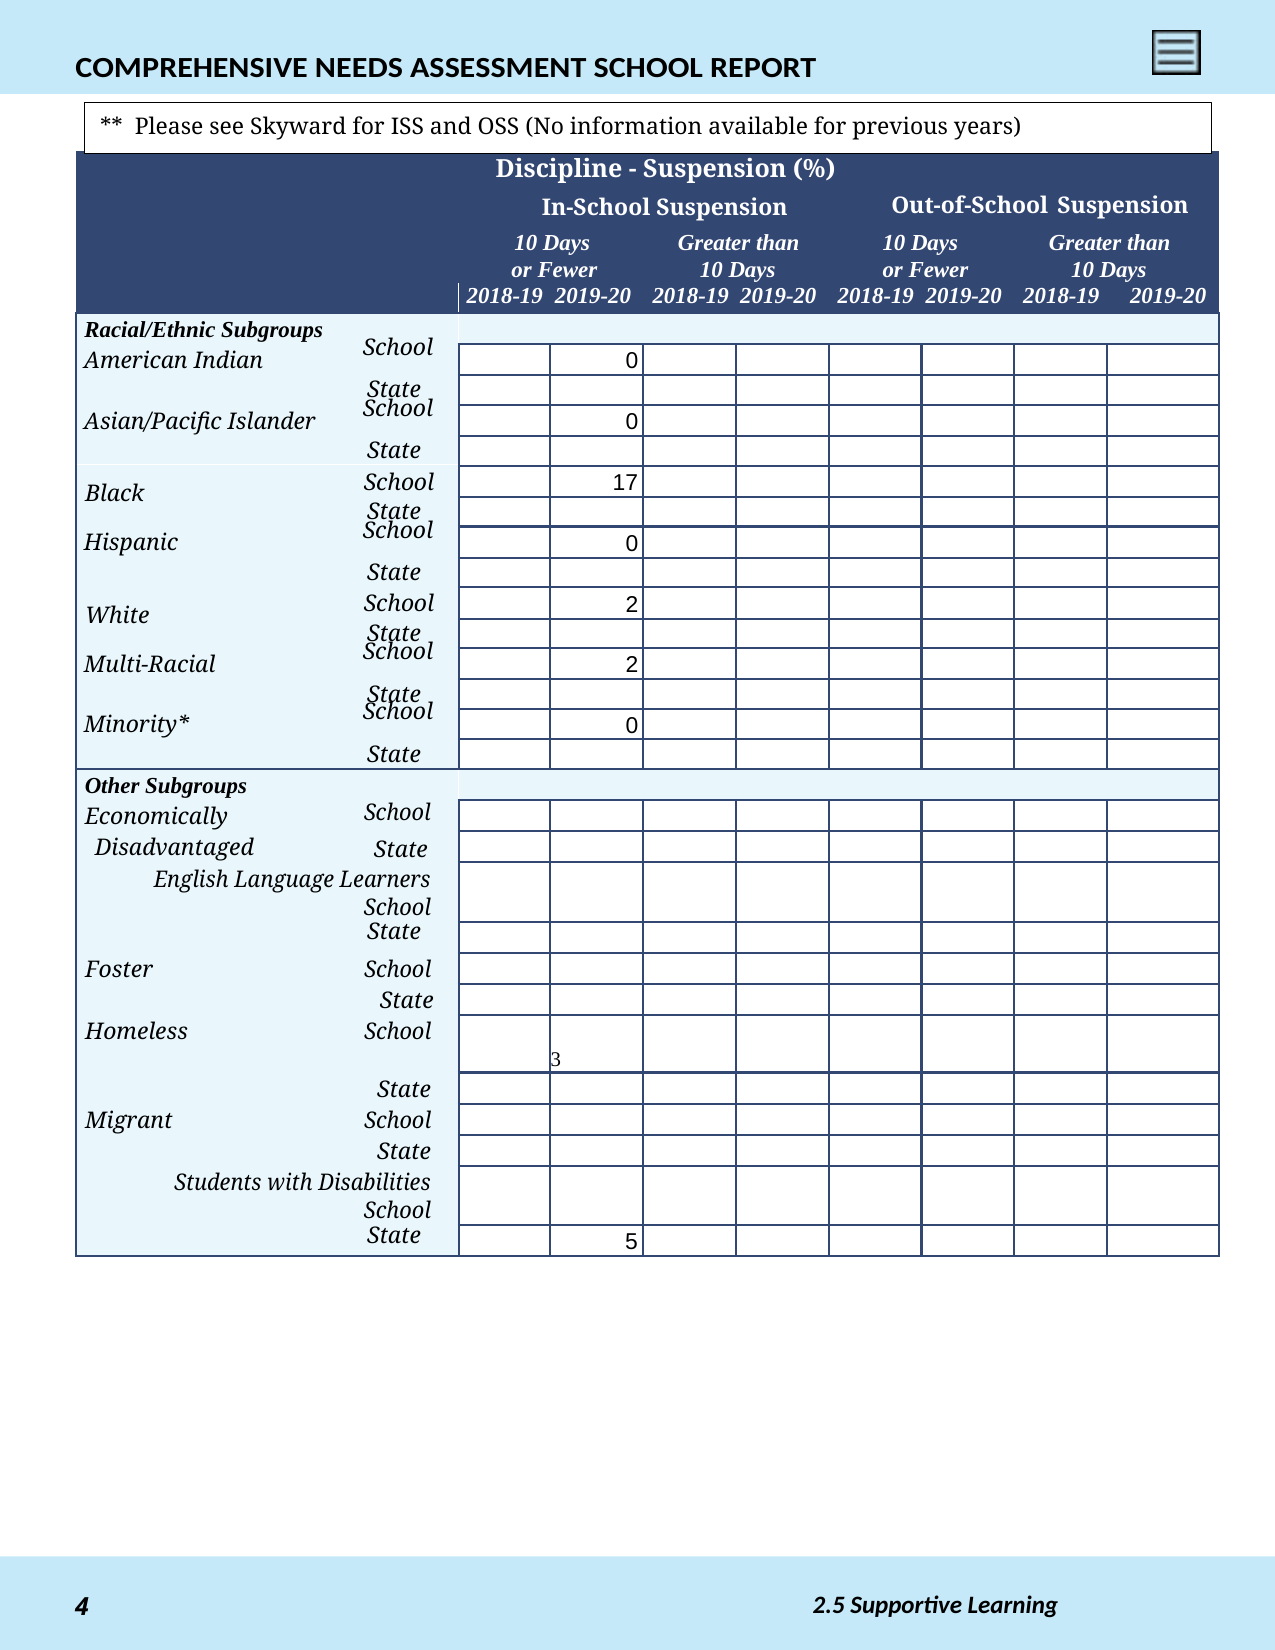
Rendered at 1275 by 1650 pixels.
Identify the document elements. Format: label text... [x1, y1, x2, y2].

table_cell State [77, 983, 458, 1014]
table_cell [1015, 376, 1106, 404]
table_cell [923, 649, 1013, 678]
table_cell [923, 1105, 1013, 1134]
table_cell 2018-19 [643, 283, 736, 312]
table_cell [551, 620, 642, 647]
table_cell Homeless School [77, 1014, 458, 1071]
table_cell [460, 1167, 549, 1224]
table_cell [830, 528, 920, 557]
table_cell State [77, 678, 458, 708]
table_cell [644, 467, 735, 496]
table_cell [737, 1226, 828, 1255]
table_cell [459, 314, 550, 343]
table_cell [644, 680, 735, 708]
table_cell State [77, 1224, 458, 1255]
table_cell [460, 923, 549, 952]
table_cell [644, 1074, 735, 1103]
table_cell [644, 1105, 735, 1134]
table_cell [1015, 437, 1106, 464]
table_cell [551, 832, 642, 861]
table_cell [1108, 1105, 1218, 1134]
table_cell [1108, 1167, 1218, 1224]
table_cell [1108, 832, 1218, 861]
table_cell [830, 1016, 920, 1071]
table_cell [737, 588, 828, 618]
table_cell [460, 467, 549, 496]
table_cell [460, 710, 549, 738]
table_cell [1015, 1136, 1106, 1165]
table_cell [1015, 863, 1106, 921]
table_cell [1015, 680, 1106, 708]
table_cell 5 [551, 1226, 642, 1255]
table_cell [460, 588, 549, 618]
table_cell [644, 1167, 735, 1224]
table_cell [830, 345, 920, 374]
table_cell [737, 437, 828, 464]
table_cell 0 [551, 406, 642, 435]
table_cell [1015, 528, 1106, 557]
table_cell [460, 1226, 549, 1255]
table_cell [1015, 406, 1106, 435]
table_cell [923, 528, 1013, 557]
table_cell [923, 1136, 1013, 1165]
table_cell [644, 406, 735, 435]
table_cell [551, 954, 642, 983]
table_cell [923, 1226, 1013, 1255]
table_cell [1015, 740, 1106, 768]
table_cell [737, 467, 828, 496]
table_cell [737, 680, 828, 708]
table_cell [737, 649, 828, 678]
table_cell [643, 770, 736, 799]
table_cell [643, 314, 736, 343]
table_cell [644, 832, 735, 861]
table_cell [644, 710, 735, 738]
table_cell [737, 954, 828, 983]
table_cell State [77, 738, 458, 768]
table_cell [460, 376, 549, 404]
table_cell [551, 1074, 642, 1103]
table_cell [460, 801, 549, 830]
table_cell [1015, 1105, 1106, 1134]
table_cell [830, 954, 920, 983]
table_cell [921, 770, 1014, 799]
table_cell [1015, 923, 1106, 952]
table_cell [1015, 649, 1106, 678]
table_cell [737, 498, 828, 525]
table_cell [1108, 1016, 1218, 1071]
table_cell State [77, 921, 458, 952]
table_cell State [77, 1134, 458, 1165]
table_cell [1108, 985, 1218, 1014]
table_cell [551, 923, 642, 952]
table_cell [923, 467, 1013, 496]
table_cell [1015, 801, 1106, 830]
table_cell [551, 376, 642, 404]
table_cell [644, 498, 735, 525]
table_cell [644, 1136, 735, 1165]
table_cell 2018-19 [1014, 283, 1107, 312]
table_cell [921, 314, 1014, 343]
table_header Discipline - Suspension (%) In-School Suspension Out-of-School Suspension 10 Days Greater than 10 Days Greater than or Fewer 10 Days or Fewer 10 Days [76, 151, 1219, 283]
table_cell Economically School [77, 799, 458, 830]
table_cell Foster School [77, 952, 458, 983]
table_cell [737, 1105, 828, 1134]
table_cell [1108, 923, 1218, 952]
table_cell 2019-20 [736, 283, 829, 312]
table_cell [830, 1074, 920, 1103]
table_cell [737, 345, 828, 374]
table_cell [1108, 649, 1218, 678]
table_cell [830, 801, 920, 830]
table_cell [644, 620, 735, 647]
table_cell [737, 620, 828, 647]
table_cell [1015, 710, 1106, 738]
table_cell [830, 437, 920, 464]
table_cell [460, 1016, 549, 1071]
table_cell [551, 680, 642, 708]
table_cell 2018-19 [829, 283, 921, 312]
table_cell [1015, 467, 1106, 496]
table_cell State [77, 496, 458, 525]
table_cell [551, 437, 642, 464]
table_cell [923, 680, 1013, 708]
table_cell [644, 1016, 735, 1071]
table_cell [460, 680, 549, 708]
table_cell [644, 649, 735, 678]
table_cell [644, 740, 735, 768]
table_cell [550, 770, 643, 799]
table_cell [1108, 498, 1218, 525]
table_cell Black School [77, 465, 458, 496]
table_cell [1108, 376, 1218, 404]
table_cell [76, 283, 458, 312]
table_cell [1108, 345, 1218, 374]
table_cell [737, 406, 828, 435]
table_cell [923, 710, 1013, 738]
table_cell [1108, 406, 1218, 435]
table_cell [923, 498, 1013, 525]
table_cell [460, 1074, 549, 1103]
table_cell [1015, 559, 1106, 586]
table_cell [737, 863, 828, 921]
table_cell [644, 437, 735, 464]
table_cell [923, 559, 1013, 586]
table_cell [737, 1016, 828, 1071]
table_cell [830, 620, 920, 647]
table_cell [460, 985, 549, 1014]
table_cell [1015, 1074, 1106, 1103]
table_cell [1108, 620, 1218, 647]
picture [1152, 30, 1201, 75]
table_cell Minority* School [77, 708, 458, 738]
table_cell [923, 376, 1013, 404]
table_cell [460, 1105, 549, 1134]
table_cell [923, 406, 1013, 435]
table_cell [923, 620, 1013, 647]
table_cell [830, 923, 920, 952]
table_cell [1108, 467, 1218, 496]
table_cell [459, 770, 550, 799]
table_cell [551, 1167, 642, 1224]
table_cell [736, 314, 829, 343]
table_cell [1015, 985, 1106, 1014]
table_cell [1108, 437, 1218, 464]
table_cell 2018-19 [459, 283, 550, 312]
table_cell Hispanic School [77, 525, 458, 557]
table_cell [923, 1167, 1013, 1224]
table_cell [829, 770, 921, 799]
table_cell [460, 954, 549, 983]
table_cell [923, 588, 1013, 618]
table_cell White School [77, 586, 458, 618]
table_cell [644, 954, 735, 983]
table_cell [737, 1136, 828, 1165]
table_cell 2019-20 [1107, 283, 1219, 312]
table_cell [460, 620, 549, 647]
table_cell [830, 559, 920, 586]
table_cell English Language Learners School [77, 861, 458, 921]
table_cell [551, 1136, 642, 1165]
table_cell [1015, 1167, 1106, 1224]
table_cell [644, 559, 735, 586]
table_cell [829, 314, 921, 343]
table_cell [923, 1016, 1013, 1071]
table_cell [1108, 680, 1218, 708]
table_cell [830, 863, 920, 921]
table_cell State [77, 435, 458, 464]
table_cell [460, 832, 549, 861]
table_cell [923, 985, 1013, 1014]
table_cell [1108, 528, 1218, 557]
table_cell [1108, 801, 1218, 830]
table_cell 0 [551, 345, 642, 374]
table_cell [830, 1226, 920, 1255]
table_cell [830, 467, 920, 496]
table_cell [830, 740, 920, 768]
table_cell [1107, 770, 1218, 799]
table_cell [1108, 740, 1218, 768]
table_cell [923, 954, 1013, 983]
table_cell [1108, 559, 1218, 586]
table_cell 3 [551, 1016, 642, 1071]
table_cell [460, 437, 549, 464]
table_cell [1015, 620, 1106, 647]
table_cell [1014, 314, 1107, 343]
table_cell [644, 345, 735, 374]
table_cell [737, 1167, 828, 1224]
table_cell [551, 1105, 642, 1134]
table_cell [923, 345, 1013, 374]
table_cell [551, 559, 642, 586]
table_cell [550, 314, 643, 343]
table_cell [737, 528, 828, 557]
table_cell 2019-20 [921, 283, 1014, 312]
table_cell [830, 1136, 920, 1165]
table_cell [1108, 1136, 1218, 1165]
table_cell [923, 801, 1013, 830]
table_cell [923, 923, 1013, 952]
table_cell [1108, 1226, 1218, 1255]
table_cell [644, 1226, 735, 1255]
table_cell [830, 710, 920, 738]
table_cell [460, 649, 549, 678]
table_cell [830, 680, 920, 708]
table_cell [737, 1074, 828, 1103]
table_cell [644, 588, 735, 618]
table_cell [923, 437, 1013, 464]
table_cell American Indian School [77, 343, 458, 374]
table_cell [1108, 954, 1218, 983]
table_cell 0 [551, 710, 642, 738]
table_cell [830, 832, 920, 861]
table_cell [737, 559, 828, 586]
table_cell [923, 1074, 1013, 1103]
table_cell [1015, 1226, 1106, 1255]
table_cell [737, 710, 828, 738]
table_cell [923, 740, 1013, 768]
table_cell 2 [551, 649, 642, 678]
table_cell [737, 832, 828, 861]
table_cell [551, 740, 642, 768]
table_cell [1015, 345, 1106, 374]
table_cell [1108, 588, 1218, 618]
table_cell [923, 863, 1013, 921]
table_cell Asian/Pacific Islander School [77, 404, 458, 435]
table_cell [644, 863, 735, 921]
table_cell [644, 376, 735, 404]
table_cell Multi-Racial School [77, 647, 458, 678]
table_cell State [77, 1071, 458, 1103]
table_cell [460, 528, 549, 557]
table_cell [830, 406, 920, 435]
table_cell [460, 345, 549, 374]
table_cell [551, 863, 642, 921]
table_cell 2019-20 [550, 283, 643, 312]
table_cell 2 [551, 588, 642, 618]
table_cell [551, 985, 642, 1014]
table_cell [737, 376, 828, 404]
table_cell [830, 1105, 920, 1134]
table_cell [1014, 770, 1107, 799]
table_cell [460, 406, 549, 435]
table_cell Students with Disabilities School [77, 1165, 458, 1224]
table_cell Disadvantaged State [77, 830, 458, 861]
table_cell 17 [551, 467, 642, 496]
table_cell [736, 770, 829, 799]
table_cell [1108, 710, 1218, 738]
table_cell [1015, 1016, 1106, 1071]
table_cell [830, 498, 920, 525]
table_cell [1015, 954, 1106, 983]
table_cell [460, 1136, 549, 1165]
table_cell [1108, 1074, 1218, 1103]
table_cell [644, 801, 735, 830]
table_cell [551, 801, 642, 830]
table_cell [737, 923, 828, 952]
table_cell [923, 832, 1013, 861]
table_cell Racial/Ethnic Subgroups [77, 314, 458, 343]
table_cell [1015, 498, 1106, 525]
table_cell [830, 1167, 920, 1224]
table_cell [830, 376, 920, 404]
table_cell [460, 740, 549, 768]
table_cell [1015, 832, 1106, 861]
table_cell [644, 985, 735, 1014]
table_cell [737, 740, 828, 768]
table_cell [830, 985, 920, 1014]
table_cell [830, 588, 920, 618]
table_cell State [77, 374, 458, 404]
table_cell [644, 923, 735, 952]
table_cell [1107, 314, 1218, 343]
table_cell [1015, 588, 1106, 618]
table_cell State [77, 557, 458, 586]
table_cell [460, 863, 549, 921]
table_cell [460, 559, 549, 586]
table_cell [551, 498, 642, 525]
table_cell [830, 649, 920, 678]
table_cell [1108, 863, 1218, 921]
table_cell [460, 498, 549, 525]
table_cell [644, 528, 735, 557]
table_cell [737, 801, 828, 830]
table_cell State [77, 618, 458, 647]
table_cell 0 [551, 528, 642, 557]
table_cell Migrant School [77, 1103, 458, 1134]
table_cell Other Subgroups [77, 770, 458, 799]
table_cell [737, 985, 828, 1014]
